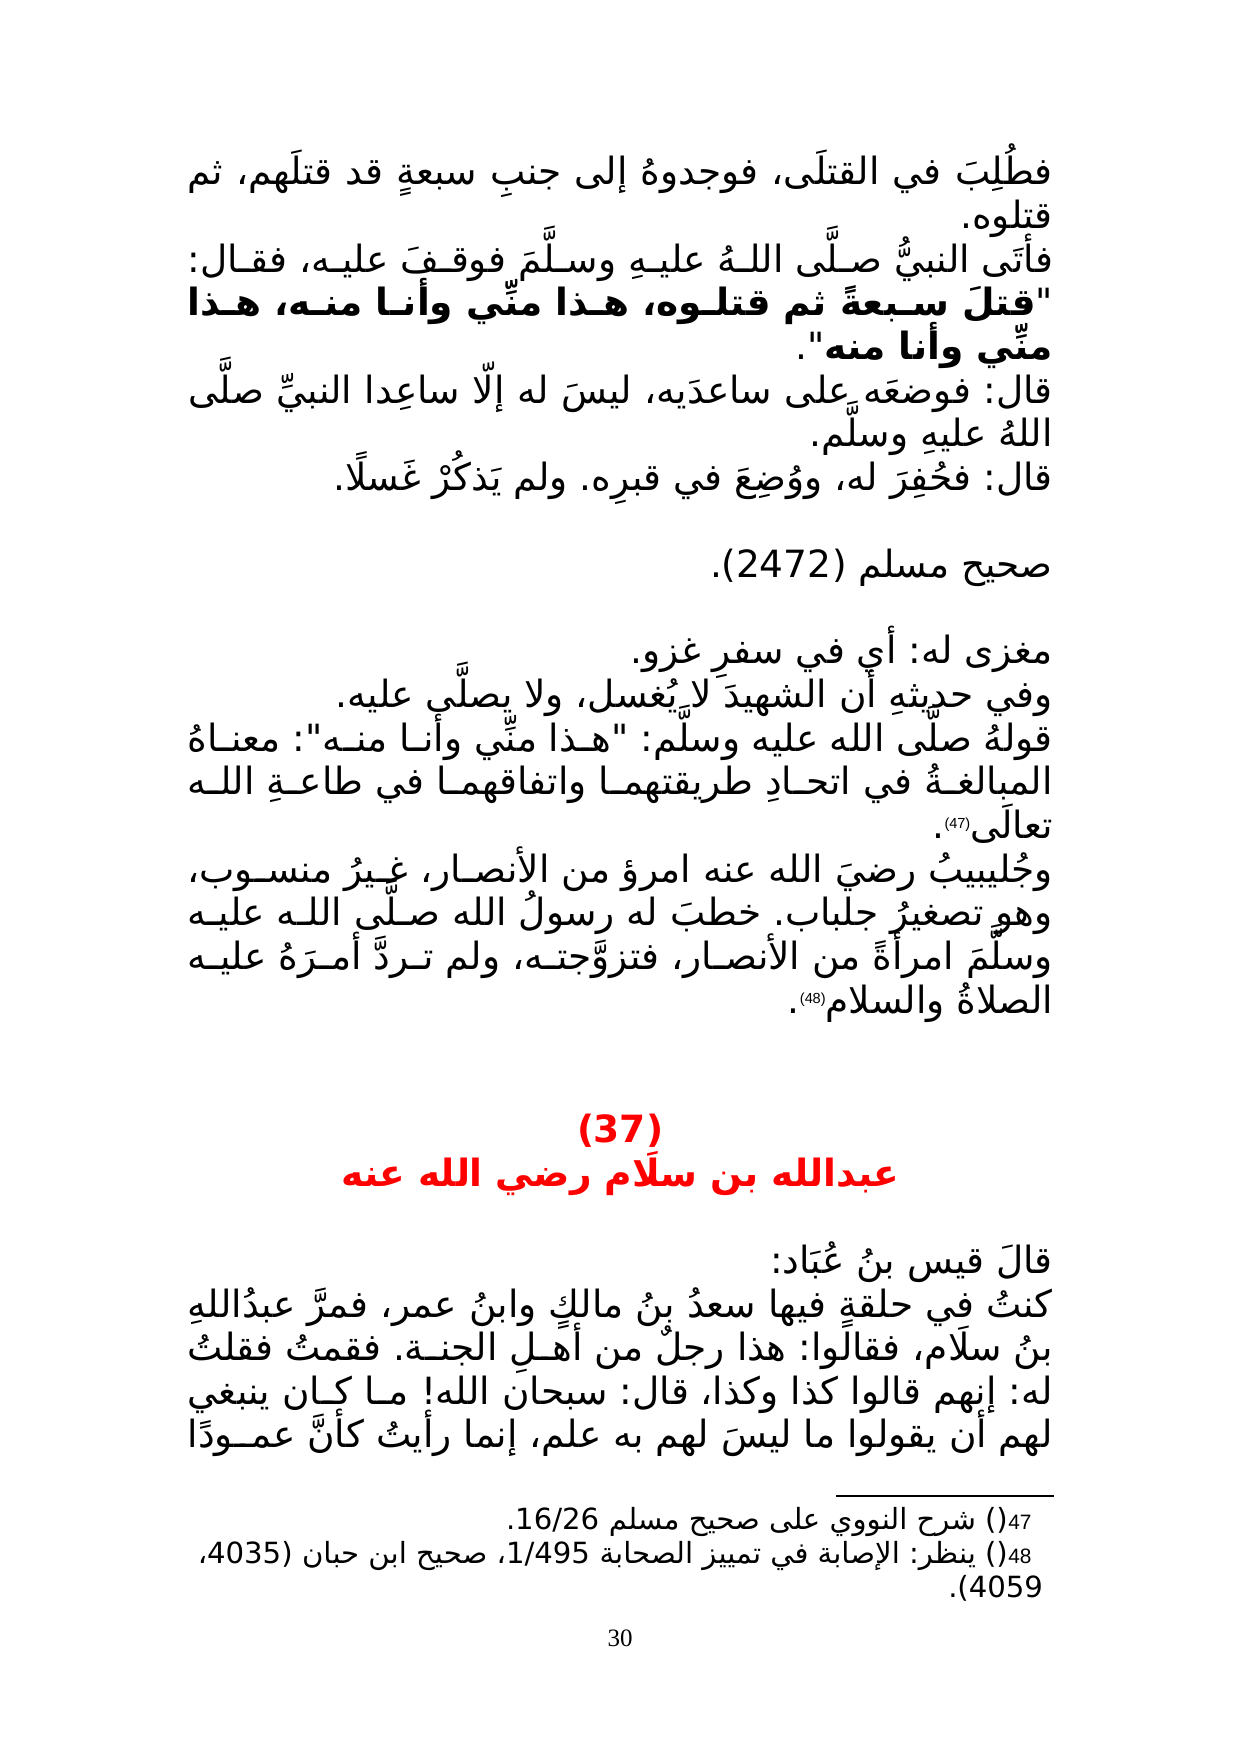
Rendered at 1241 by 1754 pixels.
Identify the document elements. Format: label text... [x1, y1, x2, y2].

text مغزى له: أي في سفرِ غزو. [187, 629, 1053, 673]
text قال: فحُفِرَ له، ووُضِعَ في قبرِه. ولم يَذكُرْ غَسلًا. [187, 456, 1053, 499]
text صحيح مسلم (2472). [187, 542, 1053, 586]
text وفي حديثهِ أن الشهيدَ لا يُغسل، ولا يصلَّى عليه. [187, 673, 1053, 716]
text وجُليبيبُ رضيَ الله عنه امرؤ من الأنصار، غيرُ منسوب، وهو تصغيرُ جلباب. خطبَ له رسولُ الله صلَّى الله عليه وسلَّمَ امرأةً من الأنصار، فتزوَّجته، ولم تردَّ أمرَهُ عليه الصلاةُ والسلام(). [187, 847, 1053, 1022]
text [187, 1282, 1053, 1457]
text قولهُ صلَّى الله عليه وسلَّم: "هذا منِّي وأنا منه": معناهُ المبالغةُ في اتحادِ طريقتهما واتفاقهما في طاعةِ الله تعالَى(). [187, 716, 1053, 847]
text فأتَى النبيُّ صلَّى اللهُ عليهِ وسلَّمَ فوقفَ عليه، فقال: "قتلَ سبعةً ثم قتلوه، هذا منِّي وأنا منه، هذا منِّي وأنا منه". [187, 237, 1053, 368]
text فطُلِبَ في القتلَى، فوجدوهُ إلى جنبِ سبعةٍ قد قتلَهم، ثم قتلوه. [187, 150, 1053, 237]
text قالَ قيس بنُ عُبَاد: [187, 1238, 1053, 1282]
text قال: فوضعَه على ساعدَيه، ليسَ له إلّا ساعِدا النبيِّ صلَّى اللهُ عليهِ وسلَّم. [187, 368, 1053, 456]
text عبدالله بن سلَام رضي الله عنه [187, 1152, 1053, 1195]
text (37) [187, 1108, 1053, 1152]
